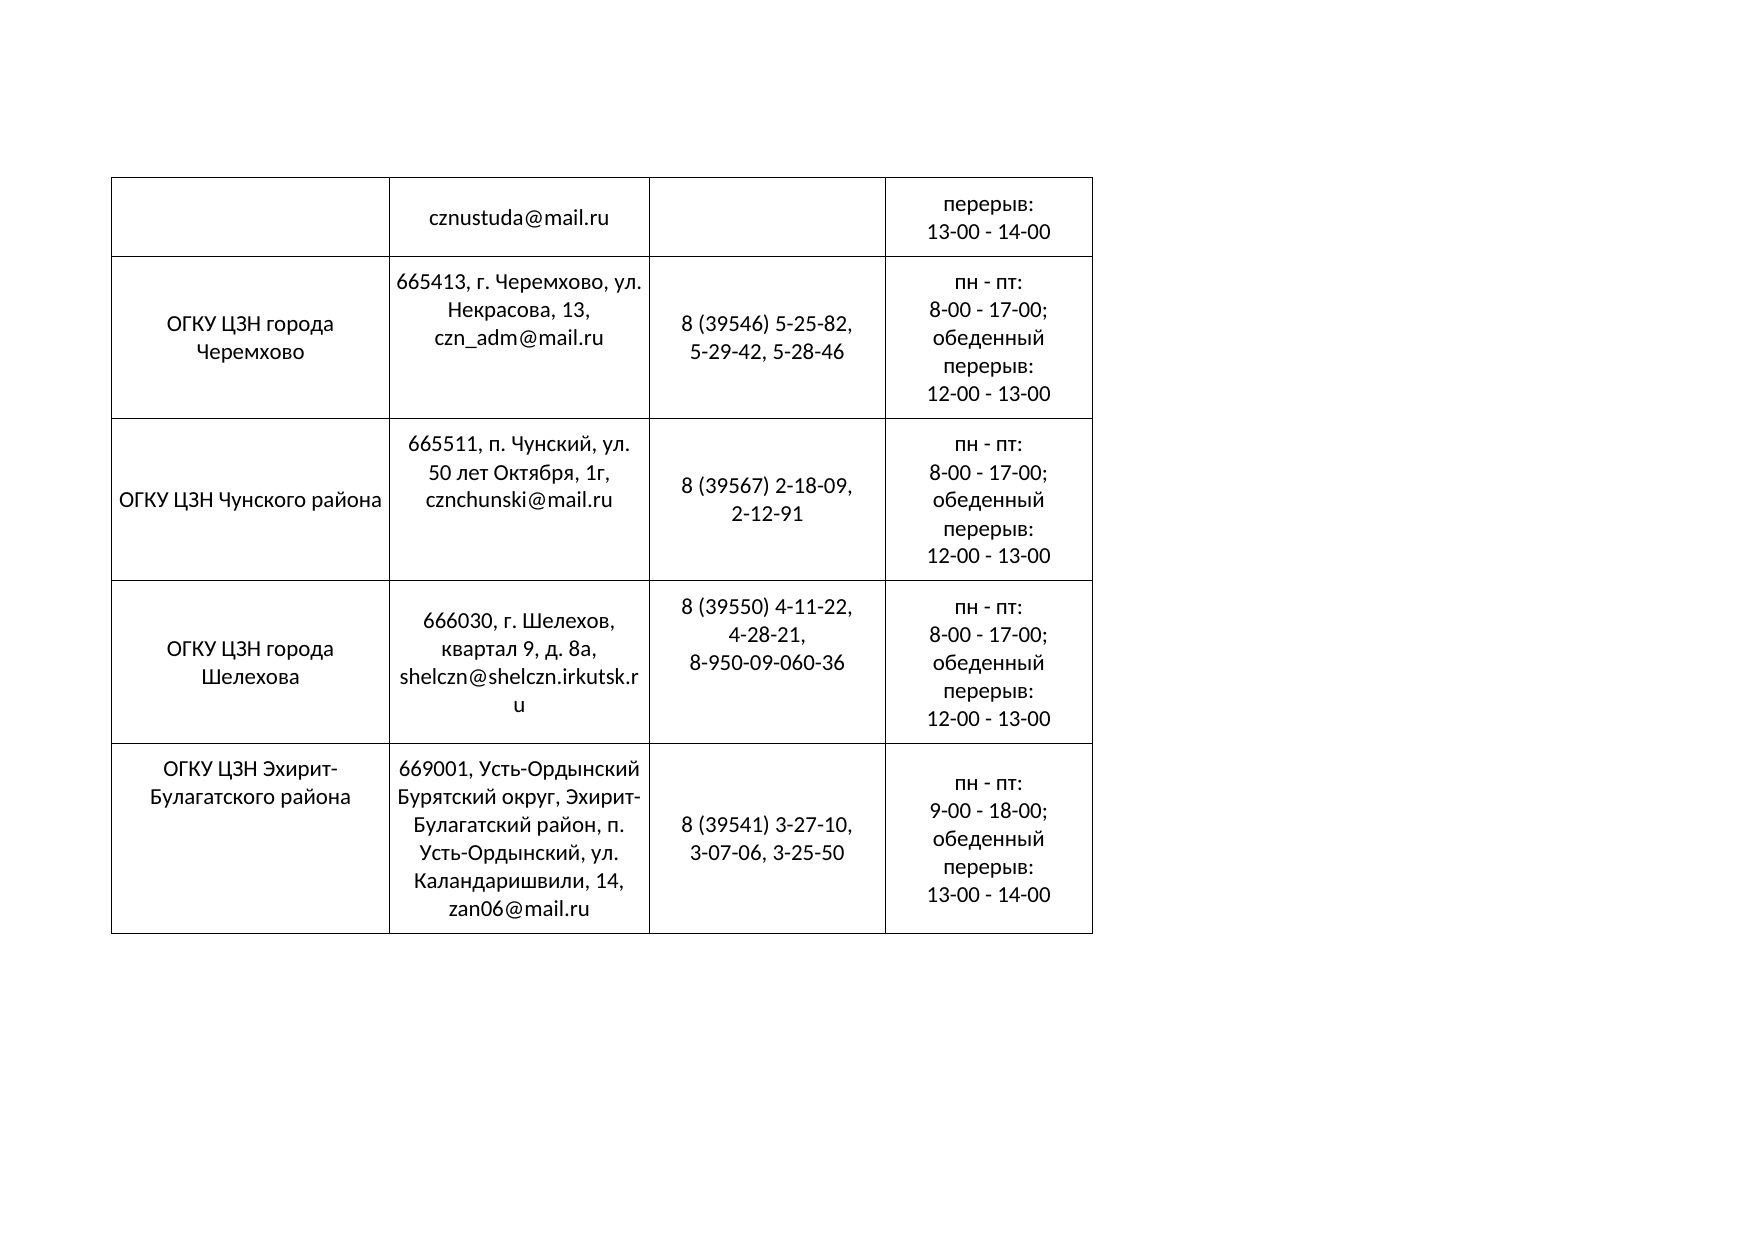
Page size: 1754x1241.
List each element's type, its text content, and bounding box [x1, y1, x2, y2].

table_cell пн - пт: 8-00 - 17-00; обеденный перерыв: 12-00 - 13-00 [886, 419, 1092, 580]
table_cell 8 (39541) 3-27-10, 3-07-06, 3-25-50 [650, 744, 885, 933]
table_cell ОГКУ ЦЗН Эхирит-Булагатского района [112, 744, 389, 933]
table_cell 8 (39567) 2-18-09, 2-12-91 [650, 419, 885, 580]
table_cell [650, 178, 885, 256]
table_cell ОГКУ ЦЗН Чунского района [112, 419, 389, 580]
table_cell пн - пт: 8-00 - 17-00; обеденный перерыв: 12-00 - 13-00 [886, 581, 1092, 743]
table_cell ОГКУ ЦЗН города Черемхово [112, 257, 389, 418]
table_cell 665511, п. Чунский, ул. 50 лет Октября, 1г, cznchunski@mail.ru [390, 419, 649, 580]
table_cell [886, 178, 1092, 256]
table_cell ОГКУ ЦЗН города Шелехова [112, 581, 389, 743]
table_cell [112, 178, 389, 256]
table_cell 665413, г. Черемхово, ул. Некрасова, 13, czn_adm@mail.ru [390, 257, 649, 418]
table_cell 8 (39546) 5-25-82, 5-29-42, 5-28-46 [650, 257, 885, 418]
table_cell пн - пт: 9-00 - 18-00; обеденный перерыв: 13-00 - 14-00 [886, 744, 1092, 933]
table_cell пн - пт: 8-00 - 17-00; обеденный перерыв: 12-00 - 13-00 [886, 257, 1092, 418]
table_cell 669001, Усть-Ордынский Бурятский округ, Эхирит-Булагатский район, п. Усть-Ордынский, ул. Каландаришвили, 14, zan06@mail.ru [390, 744, 649, 933]
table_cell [390, 178, 649, 256]
table_cell 666030, г. Шелехов, квартал 9, д. 8а, shelczn@shelczn.irkutsk.ru [390, 581, 649, 743]
table_cell 8 (39550) 4-11-22, 4-28-21, 8-950-09-060-36 [650, 581, 885, 743]
